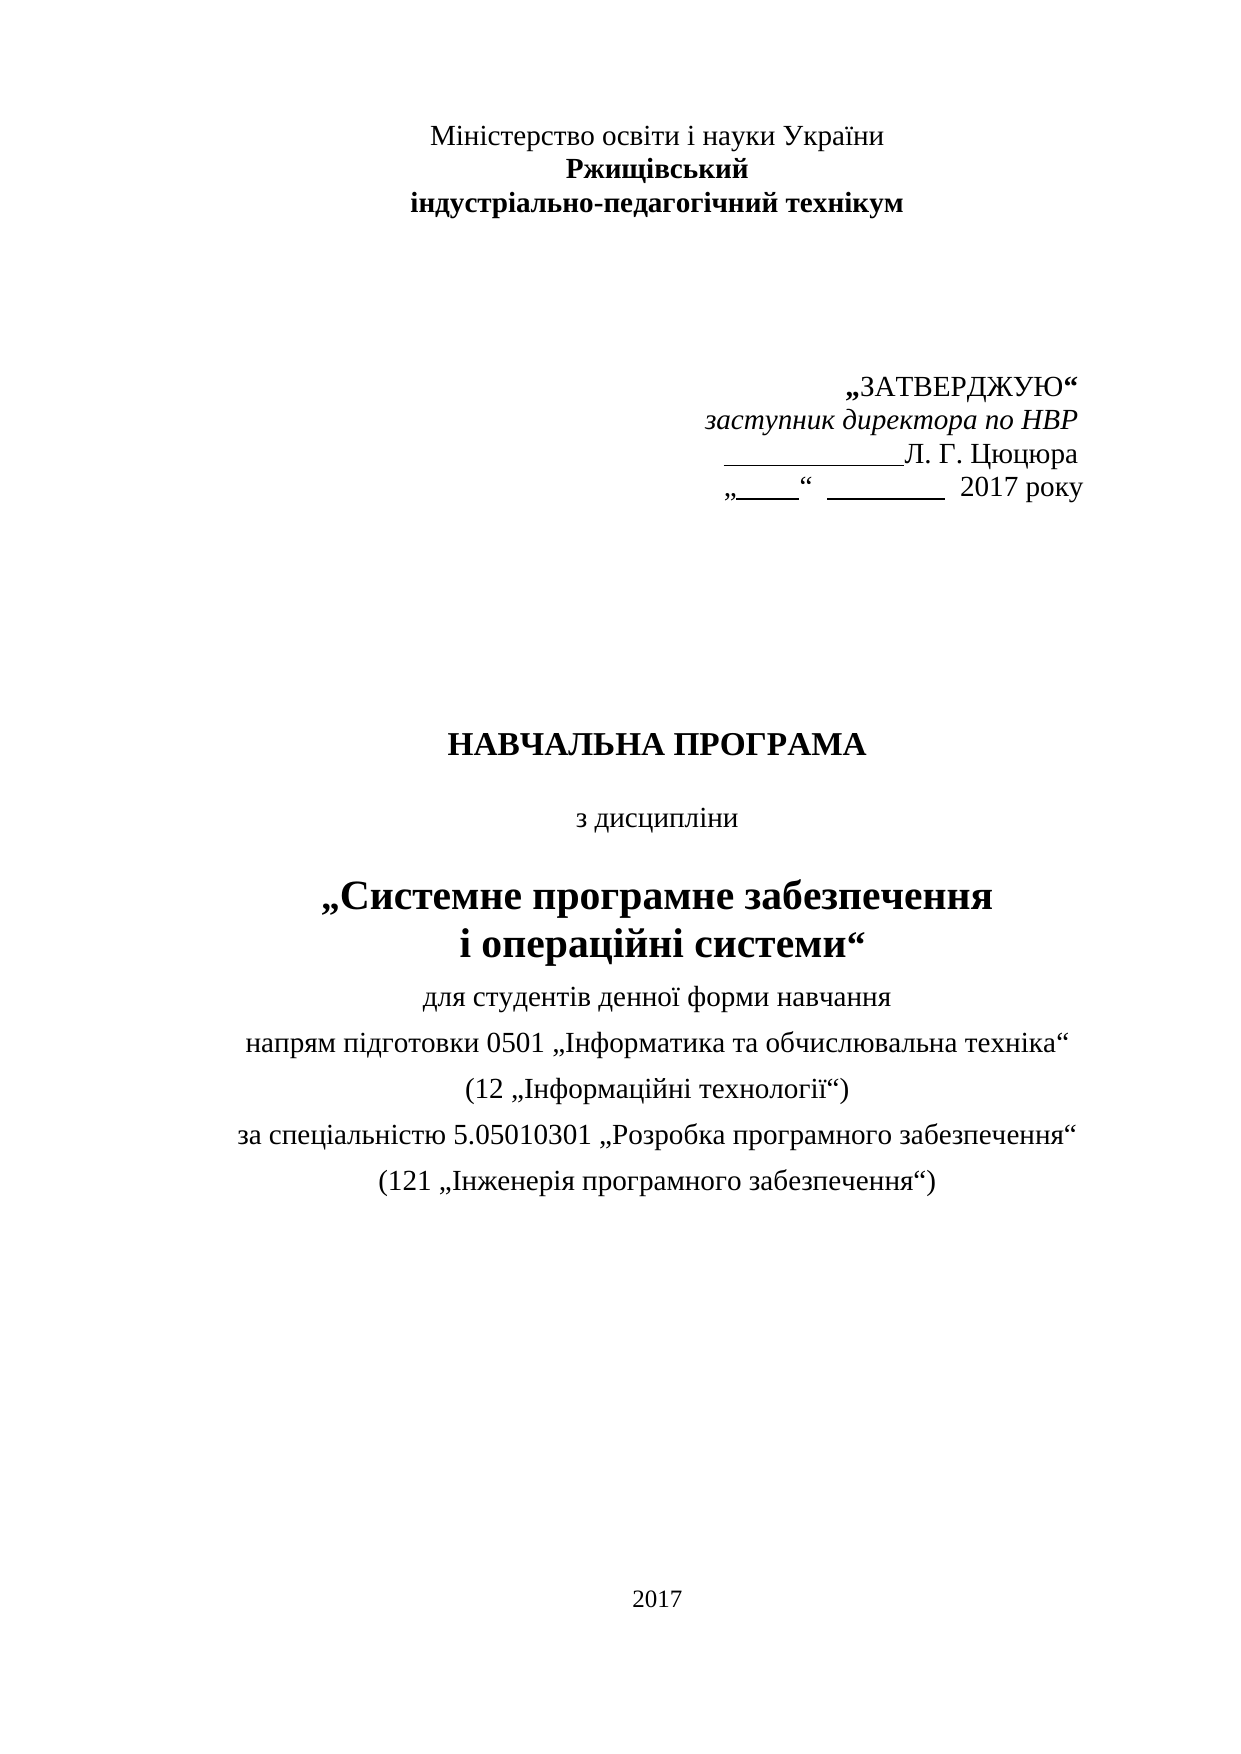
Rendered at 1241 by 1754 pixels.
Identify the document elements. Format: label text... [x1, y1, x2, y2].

text (121 „Інженерія програмного забезпечення“) [133, 1163, 1181, 1197]
text для студентів денної форми навчання [133, 979, 1181, 1013]
text індустріально-педагогічний технікум [139, 185, 1175, 219]
text за спеціальністю 5.05010301 „Розробка програмного забезпечення“ [133, 1117, 1181, 1151]
text напрям підготовки 0501 „Інформатика та обчислювальна техніка“ [133, 1025, 1181, 1059]
text „ЗАТВЕРДЖУЮ“ [139, 369, 1175, 402]
text Л. Г. Цюцюра [133, 436, 1175, 469]
text з дисципліни [133, 800, 1181, 833]
text (12 „Інформаційні технології“) [133, 1071, 1181, 1105]
text заступник директора по НВР [139, 402, 1175, 436]
text і операційні системи“ [139, 919, 1175, 967]
text Ржищівський [139, 152, 1175, 185]
text 2017 [133, 1584, 1181, 1613]
text „Системне програмне забезпечення [139, 871, 1175, 919]
text НАВЧАЛЬНА ПРОГРАМА [133, 724, 1181, 762]
text Міністерство освіти і науки України [139, 118, 1175, 152]
text „ “ 2017 року [139, 469, 1175, 503]
